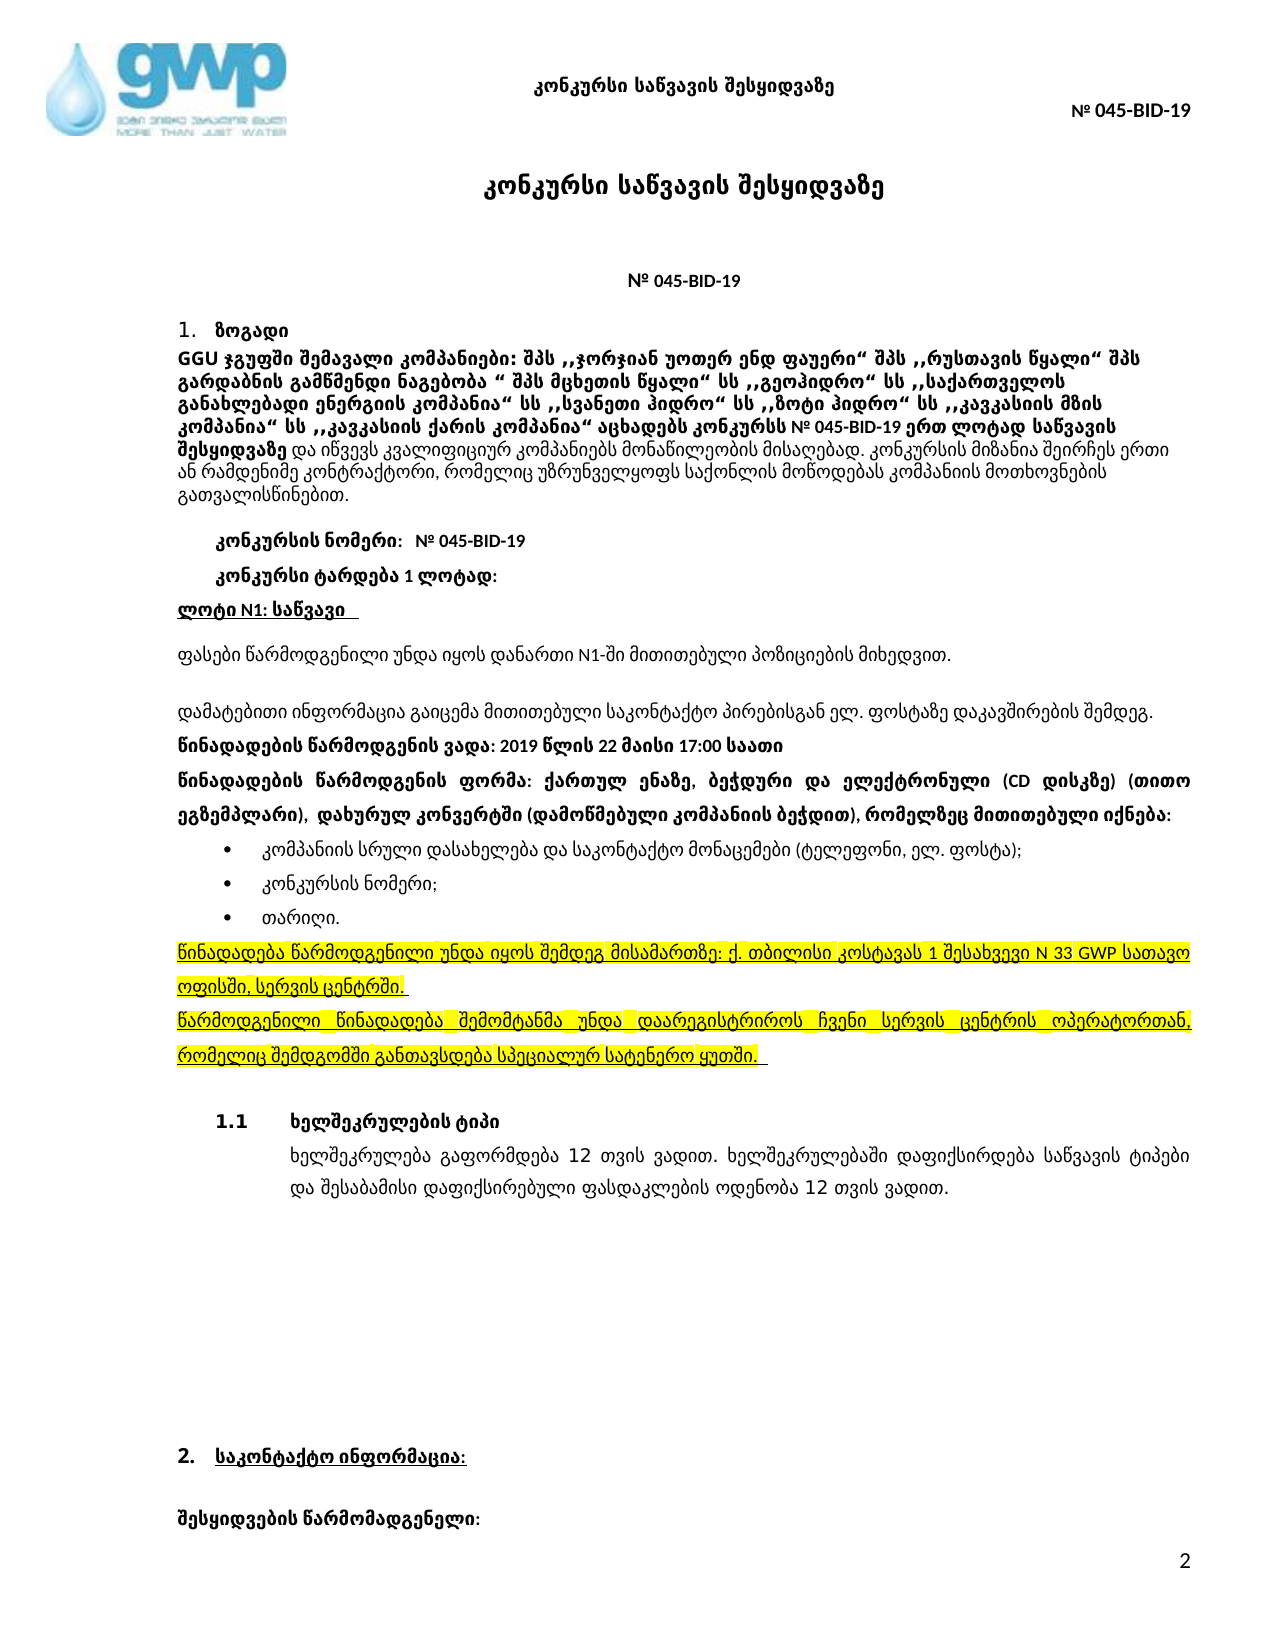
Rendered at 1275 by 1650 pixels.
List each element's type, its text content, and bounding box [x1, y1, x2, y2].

text წარმოდგენილი წინადადება შემომტანმა უნდა დაარეგისტრიროს ჩვენი სერვის ცენტრის ოპერატორთან, რომელიც შემდგომში განთავსდება სპეციალურ სატენერო ყუთში. [177, 1030, 1191, 1067]
list კომპანიის სრული დასახელება და საკონტაქტო მონაცემები (ტელეფონი, ელ. ფოსტა); [224, 838, 1191, 861]
text წინადადების წარმოდგენის ფორმა: ქართულ ენაზე, ბეჭდური და ელექტრონული (CD დისკზე) (თითო ეგზემპლარი), დახურულ კონვერტში (დამოწმებული კომპანიის ბეჭდით), რომელზეც მითითებული იქნება: [177, 769, 1191, 826]
picture [46, 43, 287, 136]
text ლოტი N1: საწვავი [177, 598, 1191, 621]
text წინადადება წარმოდგენილი უნდა იყოს შემდეგ მისამართზე: ქ. თბილისი კოსტავას 1 შესახვევი N 33 GWP სათავო ოფისში, სერვის ცენტრში. [177, 941, 1191, 998]
text დამატებითი ინფორმაცია გაიცემა მითითებული საკონტაქტო პირებისგან ელ. ფოსტაზე დაკავშირების შემდეგ. [177, 700, 1191, 723]
text კონკურსის ნომერი: № 045-BID-19 [177, 529, 1191, 552]
text GGU ჯგუფში შემავალი კომპანიები: შპს ,,ჯორჯიან უოთერ ენდ ფაუერი“ შპს ,,რუსთავის წყალი“ შპს გარდაბნის გამწმენდი ნაგებობა “ შპს მცხეთის წყალი“ სს ,,გეოჰიდრო“ სს ,,საქართველოს განახლებადი ენერგიის კომპანია“ სს ,,სვანეთი ჰიდრო“ სს ,,ზოტი ჰიდრო“ სს ,,კავკასიის მზის კომპანია“ სს ,,კავკასიის ქარის კომპანია“ აცხადებს კონკურსს № 045-BID-19 ერთ ლოტად საწვავის შესყიდვაზე და იწვევს კვალიფიციურ კომპანიებს მონაწილეობის მისაღებად. კონკურსის მიზანია შეირჩეს ერთი ან რამდენიმე კონტრაქტორი, რომელიც უზრუნველყოფს საქონლის მოწოდებას კომპანიის მოთხოვნების გათვალისწინებით. [177, 346, 1191, 507]
text № 045-BID-19 [177, 267, 1191, 293]
list თარიღი. [224, 907, 1191, 929]
list ხელშეკრულების ტიპი [215, 1111, 1191, 1133]
text ფასები წარმოდგენილი უნდა იყოს დანართი N1-ში მითითებული პოზიციების მიხედვით. [177, 643, 1191, 666]
list კონკურსის ნომერი; [224, 872, 1191, 895]
list საკონტაქტო ინფორმაცია: [177, 1441, 1191, 1470]
subtitle ზოგადი [177, 318, 1191, 342]
text წინადადების წარმოდგენის ვადა: 2019 წლის 22 მაისი 17:00 საათი [177, 735, 1191, 758]
text შესყიდვების წარმომადგენელი: [177, 1507, 1191, 1530]
text კონკურსი საწვავის შესყიდვაზე [177, 171, 1191, 200]
list ხელშეკრულება გაფორმდება 12 თვის ვადით. ხელშეკრულებაში დაფიქსირდება საწვავის ტიპები და შესაბამისი დაფიქსირებული ფასდაკლების ოდენობა 12 თვის ვადით. [290, 1144, 1191, 1199]
text კონკურსი ტარდება 1 ლოტად: [177, 564, 1191, 587]
